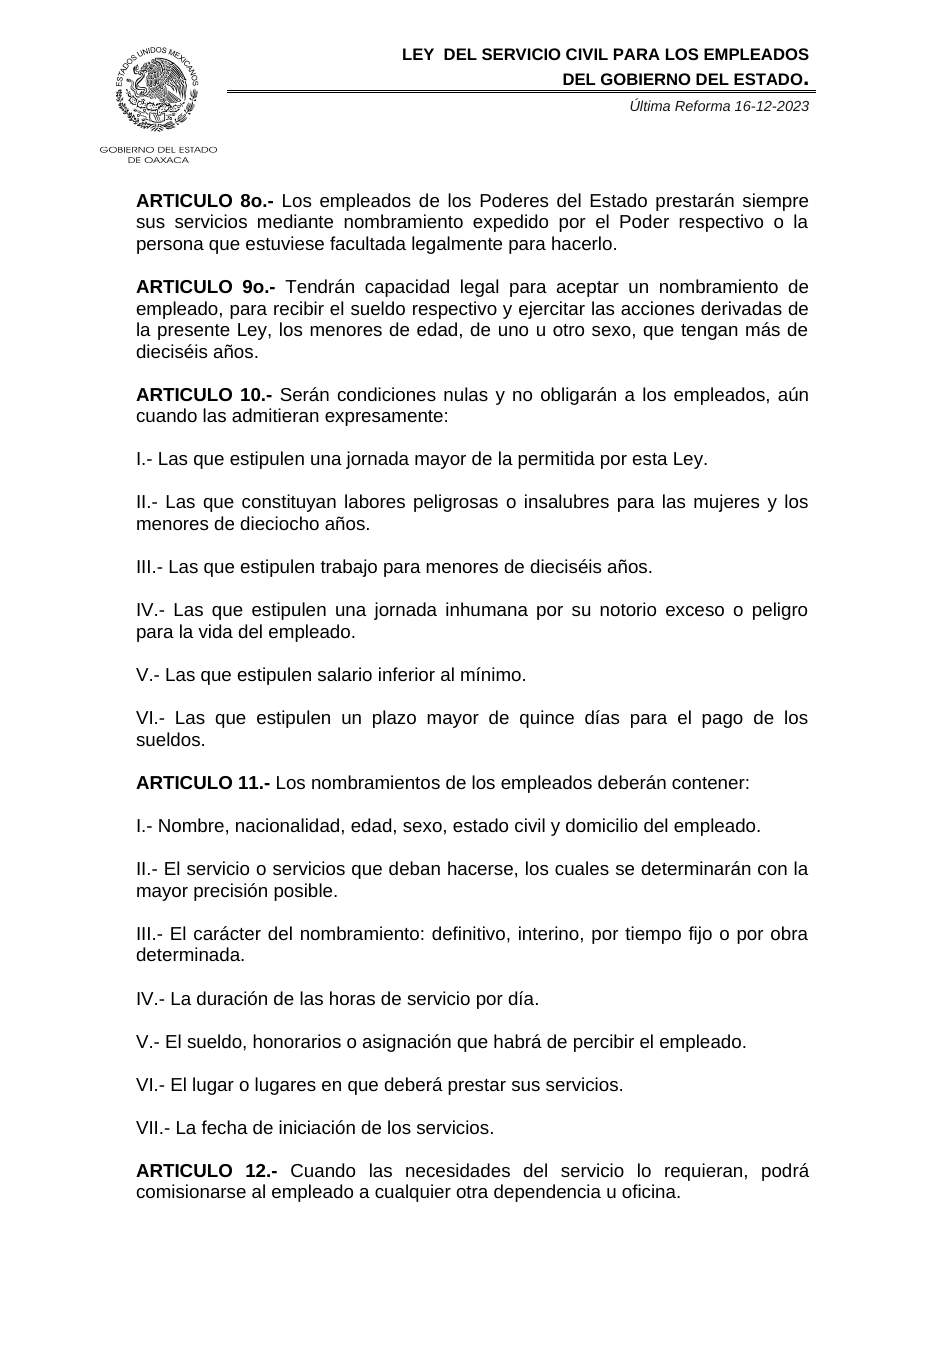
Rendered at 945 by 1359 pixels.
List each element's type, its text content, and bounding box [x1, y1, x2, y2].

text ARTICULO 11.- Los nombramientos de los empleados deberán contener: [136, 772, 809, 793]
text ARTICULO 10.- Serán condiciones nulas y no obligarán a los empleados, aún cuando las admitieran expresamente: [136, 383, 809, 427]
text II.- El servicio o servicios que deban hacerse, los cuales se determinarán con la mayor precisión posible. [136, 858, 809, 901]
text ARTICULO 9o.- Tendrán capacidad legal para aceptar un nombramiento de empleado, para recibir el sueldo respectivo y ejercitar las acciones derivadas de la presente Ley, los menores de edad, de uno u otro sexo, que tengan más de dieciséis años. [136, 276, 809, 362]
text II.- Las que constituyan labores peligrosas o insalubres para las mujeres y los menores de dieciocho años. [136, 491, 809, 534]
text VI.- El lugar o lugares en que deberá prestar sus servicios. [136, 1073, 809, 1095]
text III.- Las que estipulen trabajo para menores de dieciséis años. [136, 556, 809, 578]
text VI.- Las que estipulen un plazo mayor de quince días para el pago de los sueldos. [136, 707, 809, 750]
picture [97, 44, 220, 166]
text ARTICULO 12.- Cuando las necesidades del servicio lo requieran, podrá comisionarse al empleado a cualquier otra dependencia u oficina. [136, 1160, 809, 1203]
text V.- Las que estipulen salario inferior al mínimo. [136, 664, 809, 685]
text IV.- Las que estipulen una jornada inhumana por su notorio exceso o peligro para la vida del empleado. [136, 599, 809, 642]
text VII.- La fecha de iniciación de los servicios. [136, 1117, 809, 1138]
text I.- Las que estipulen una jornada mayor de la permitida por esta Ley. [136, 448, 809, 470]
text I.- Nombre, nacionalidad, edad, sexo, estado civil y domicilio del empleado. [136, 815, 809, 836]
text III.- El carácter del nombramiento: definitivo, interino, por tiempo fijo o por obra determinada. [136, 923, 809, 966]
text ARTICULO 8o.- Los empleados de los Poderes del Estado prestarán siempre sus servicios mediante nombramiento expedido por el Poder respectivo o la persona que estuviese facultada legalmente para hacerlo. [136, 189, 809, 254]
text IV.- La duración de las horas de servicio por día. [136, 987, 809, 1009]
text V.- El sueldo, honorarios o asignación que habrá de percibir el empleado. [136, 1030, 809, 1052]
